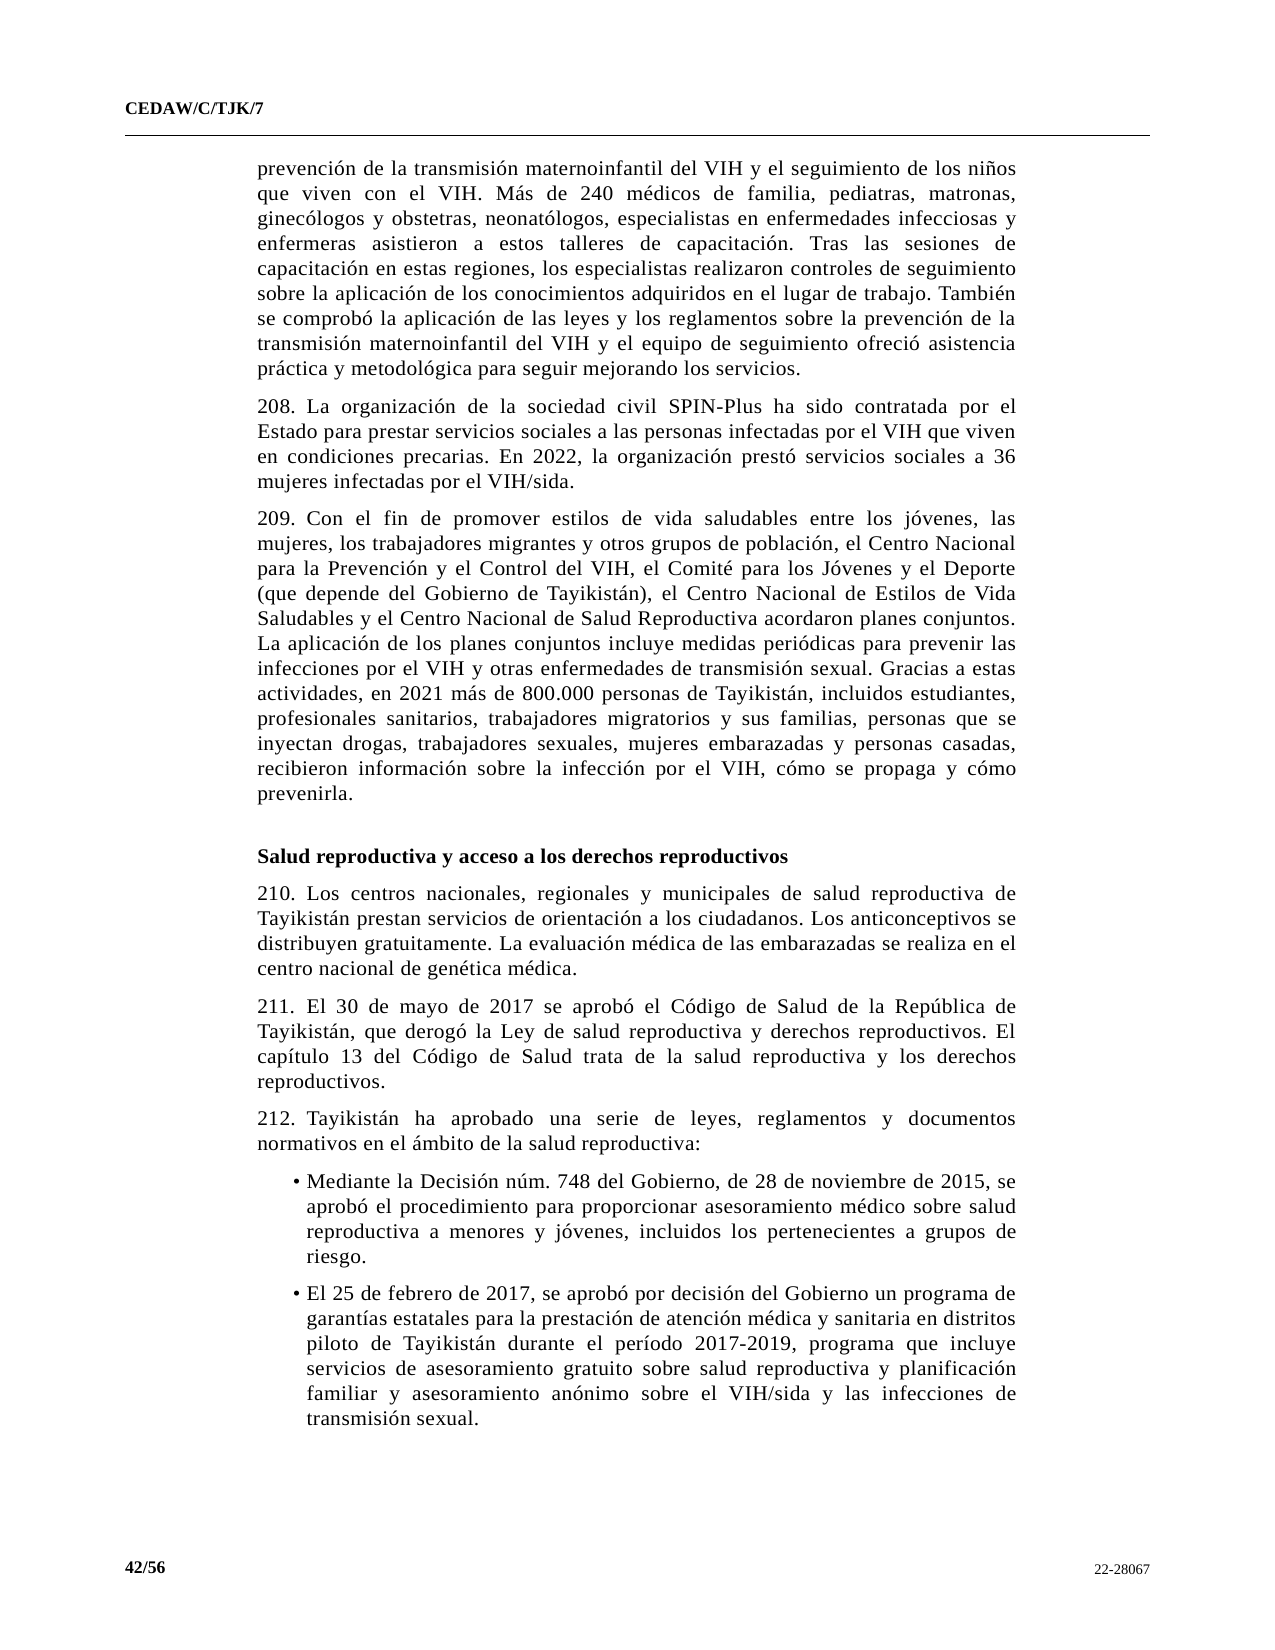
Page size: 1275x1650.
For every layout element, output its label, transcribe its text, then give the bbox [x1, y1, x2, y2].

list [257, 156, 1018, 381]
list El 30 de mayo de 2017 se aprobó el Código de Salud de la República de Tayikistán, que derogó la Ley de salud reproductiva y derechos reproductivos. El capítulo 13 del Código de Salud trata de la salud reproductiva y los derechos reproductivos. [257, 993, 1018, 1093]
list Con el fin de promover estilos de vida saludables entre los jóvenes, las mujeres, los trabajadores migrantes y otros grupos de población, el Centro Nacional para la Prevención y el Control del VIH, el Comité para los Jóvenes y el Deporte (que depende del Gobierno de Tayikistán), el Centro Nacional de Estilos de Vida Saludables y el Centro Nacional de Salud Reproductiva acordaron planes conjuntos. La aplicación de los planes conjuntos incluye medidas periódicas para prevenir las infecciones por el VIH y otras enfermedades de transmisión sexual. Gracias a estas actividades, en 2021 más de 800.000 personas de Tayikistán, incluidos estudiantes, profesionales sanitarios, trabajadores migratorios y sus familias, personas que se inyectan drogas, trabajadores sexuales, mujeres embarazadas y personas casadas, recibieron información sobre la infección por el VIH, cómo se propaga y cómo prevenirla. [257, 506, 1018, 806]
text • El 25 de febrero de 2017, se aprobó por decisión del Gobierno un programa de garantías estatales para la prestación de atención médica y sanitaria en distritos piloto de Tayikistán durante el período 2017-2019, programa que incluye servicios de asesoramiento gratuito sobre salud reproductiva y planificación familiar y asesoramiento anónimo sobre el VIH/sida y las infecciones de transmisión sexual. [257, 1281, 1018, 1431]
list Tayikistán ha aprobado una serie de leyes, reglamentos y documentos normativos en el ámbito de la salud reproductiva: [257, 1106, 1018, 1156]
list La organización de la sociedad civil SPIN-Plus ha sido contratada por el Estado para prestar servicios sociales a las personas infectadas por el VIH que viven en condiciones precarias. En 2022, la organización prestó servicios sociales a 36 mujeres infectadas por el VIH/sida. [257, 393, 1018, 493]
text Salud reproductiva y acceso a los derechos reproductivos [125, 843, 1150, 868]
text • Mediante la Decisión núm. 748 del Gobierno, de 28 de noviembre de 2015, se aprobó el procedimiento para proporcionar asesoramiento médico sobre salud reproductiva a menores y jóvenes, incluidos los pertenecientes a grupos de riesgo. [257, 1168, 1018, 1268]
list Los centros nacionales, regionales y municipales de salud reproductiva de Tayikistán prestan servicios de orientación a los ciudadanos. Los anticonceptivos se distribuyen gratuitamente. La evaluación médica de las embarazadas se realiza en el centro nacional de genética médica. [257, 881, 1018, 981]
